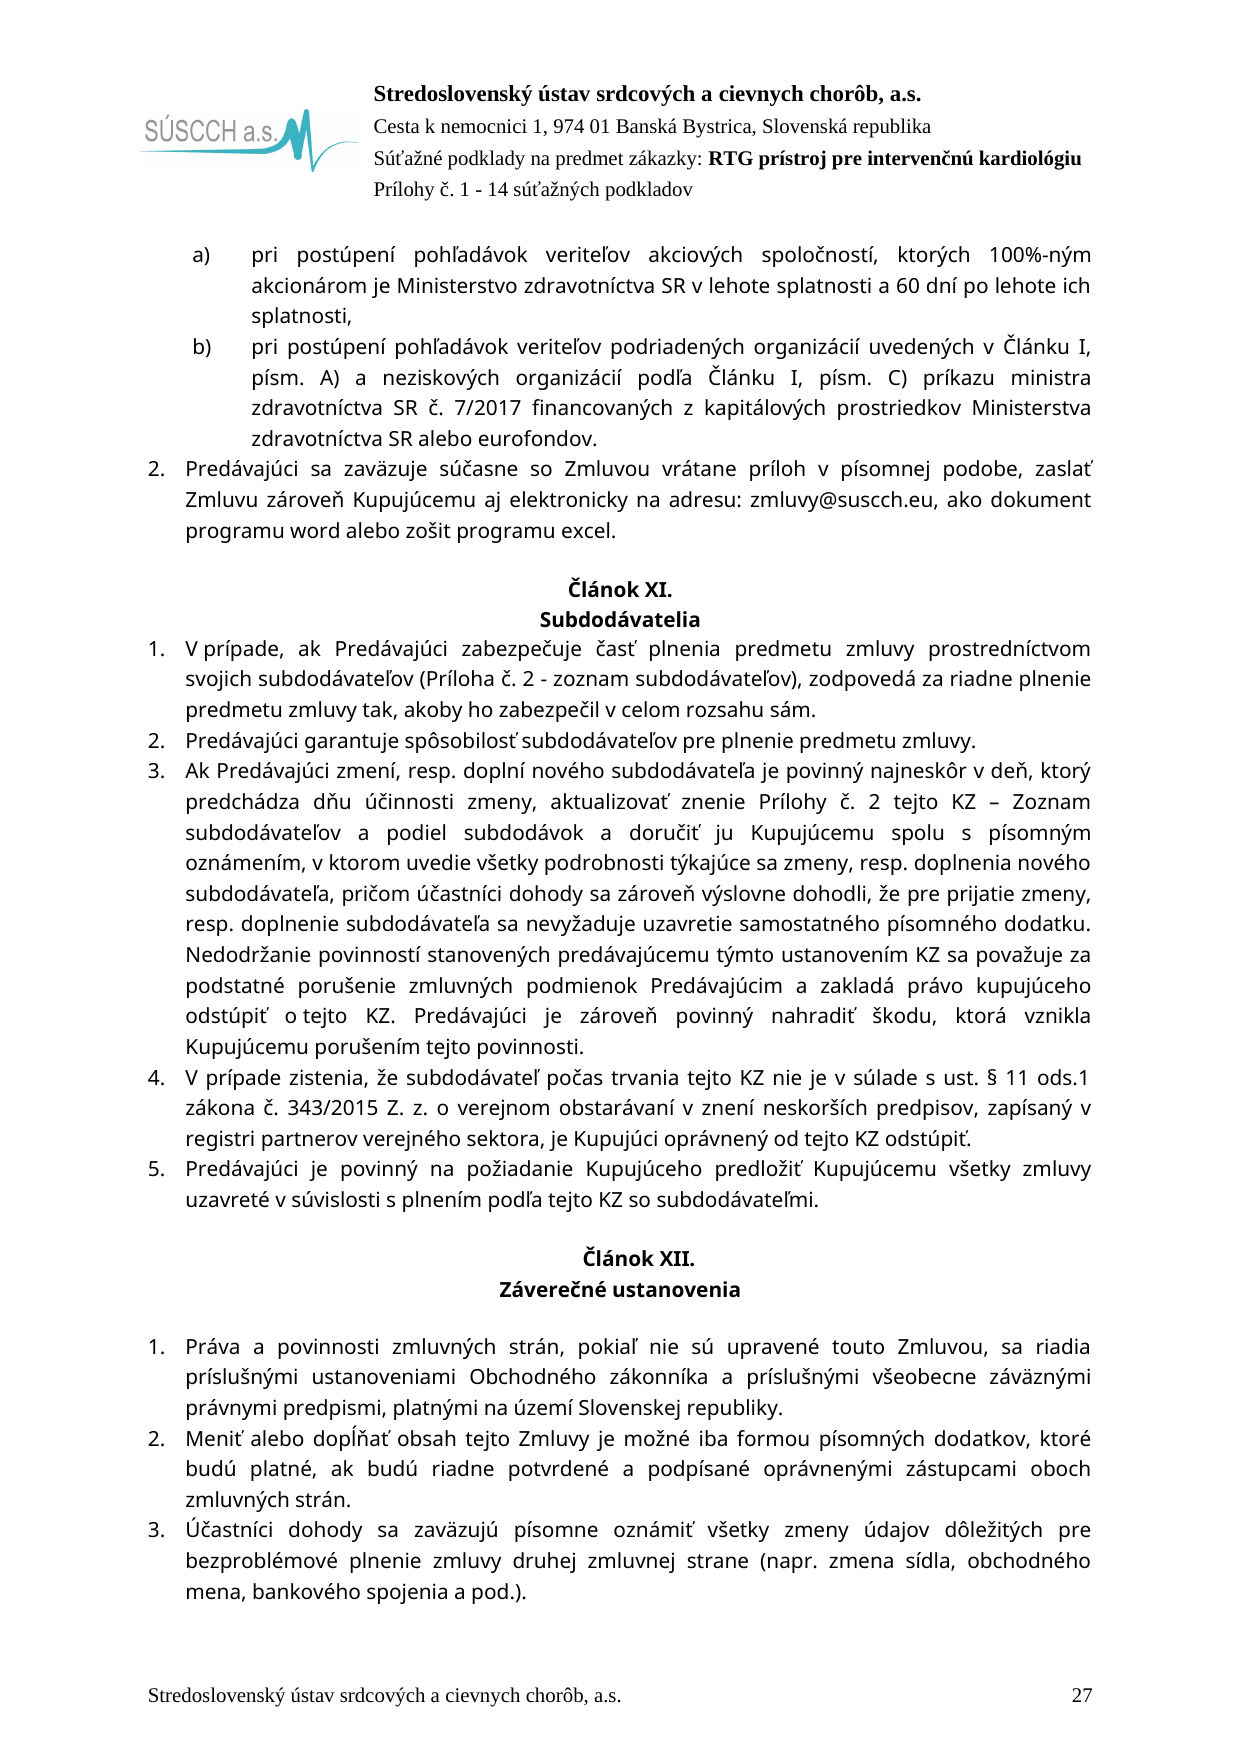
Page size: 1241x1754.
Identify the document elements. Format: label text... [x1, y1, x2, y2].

list Meniť alebo dopĺňať obsah tejto Zmluvy je možné iba formou písomných dodatkov, ktoré budú platné, ak budú riadne potvrdené a podpísané oprávnenými zástupcami oboch zmluvných strán. [148, 1424, 1092, 1513]
text Subdodávatelia [148, 606, 1092, 634]
list pri postúpení pohľadávok veriteľov podriadených organizácií uvedených v Článku I, písm. A) a neziskových organizácií podľa Článku I, písm. C) príkazu ministra zdravotníctva SR č. 7/2017 financovaných z kapitálových prostriedkov Ministerstva zdravotníctva SR alebo eurofondov. [192, 332, 1092, 452]
text Článok XI. [148, 575, 1092, 603]
list Účastníci dohody sa zaväzujú písomne oznámiť všetky zmeny údajov dôležitých pre bezproblémové plnenie zmluvy druhej zmluvnej strane (napr. zmena sídla, obchodného mena, bankového spojenia a pod.). [148, 1516, 1092, 1605]
list Práva a povinnosti zmluvných strán, pokiaľ nie sú upravené touto Zmluvou, sa riadia príslušnými ustanoveniami Obchodného zákonníka a príslušnými všeobecne záväznými právnymi predpismi, platnými na území Slovenskej republiky. [148, 1332, 1092, 1421]
list Predávajúci garantuje spôsobilosť subdodávateľov pre plnenie predmetu zmluvy. [148, 726, 1092, 754]
text Článok XII. [185, 1244, 1092, 1273]
list V prípade, ak Predávajúci zabezpečuje časť plnenia predmetu zmluvy prostredníctvom svojich subdodávateľov (Príloha č. 2 - zoznam subdodávateľov), zodpovedá za riadne plnenie predmetu zmluvy tak, akoby ho zabezpečil v celom rozsahu sám. [148, 634, 1092, 724]
list Predávajúci sa zaväzuje súčasne so Zmluvou vrátane príloh v písomnej podobe, zaslať Zmluvu zároveň Kupujúcemu aj elektronicky na adresu: zmluvy@suscch.eu, ako dokument programu word alebo zošit programu excel. [148, 454, 1092, 544]
list Ak Predávajúci zmení, resp. doplní nového subdodávateľa je povinný najneskôr v deň, ktorý predchádza dňu účinnosti zmeny, aktualizovať znenie Prílohy č. 2 tejto KZ – Zoznam subdodávateľov a podiel subdodávok a doručiť ju Kupujúcemu spolu s písomným oznámením, v ktorom uvedie všetky podrobnosti týkajúce sa zmeny, resp. doplnenia nového subdodávateľa, pričom účastníci dohody sa zároveň výslovne dohodli, že pre prijatie zmeny, resp. doplnenie subdodávateľa sa nevyžaduje uzavretie samostatného písomného dodatku. Nedodržanie povinností stanovených predávajúcemu týmto ustanovením KZ sa považuje za podstatné porušenie zmluvných podmienok Predávajúcim a zakladá právo kupujúceho odstúpiť o tejto KZ. Predávajúci je zároveň povinný nahradiť škodu, ktorá vznikla Kupujúcemu porušením tejto povinnosti. [148, 756, 1092, 1061]
text Záverečné ustanovenia [148, 1275, 1092, 1303]
list V prípade zistenia, že subdodávateľ počas trvania tejto KZ nie je v súlade s ust. § 11 ods.1 zákona č. 343/2015 Z. z. o verejnom obstarávaní v znení neskorších predpisov, zapísaný v registri partnerov verejného sektora, je Kupujúci oprávnený od tejto KZ odstúpiť. [148, 1063, 1092, 1152]
list pri postúpení pohľadávok veriteľov akciových spoločností, ktorých 100%-ným akcionárom je Ministerstvo zdravotníctva SR v lehote splatnosti a 60 dní po lehote ich splatnosti, [192, 240, 1092, 330]
list Predávajúci je povinný na požiadanie Kupujúceho predložiť Kupujúcemu všetky zmluvy uzavreté v súvislosti s plnením podľa tejto KZ so subdodávateľmi. [148, 1154, 1092, 1214]
picture [140, 109, 359, 172]
